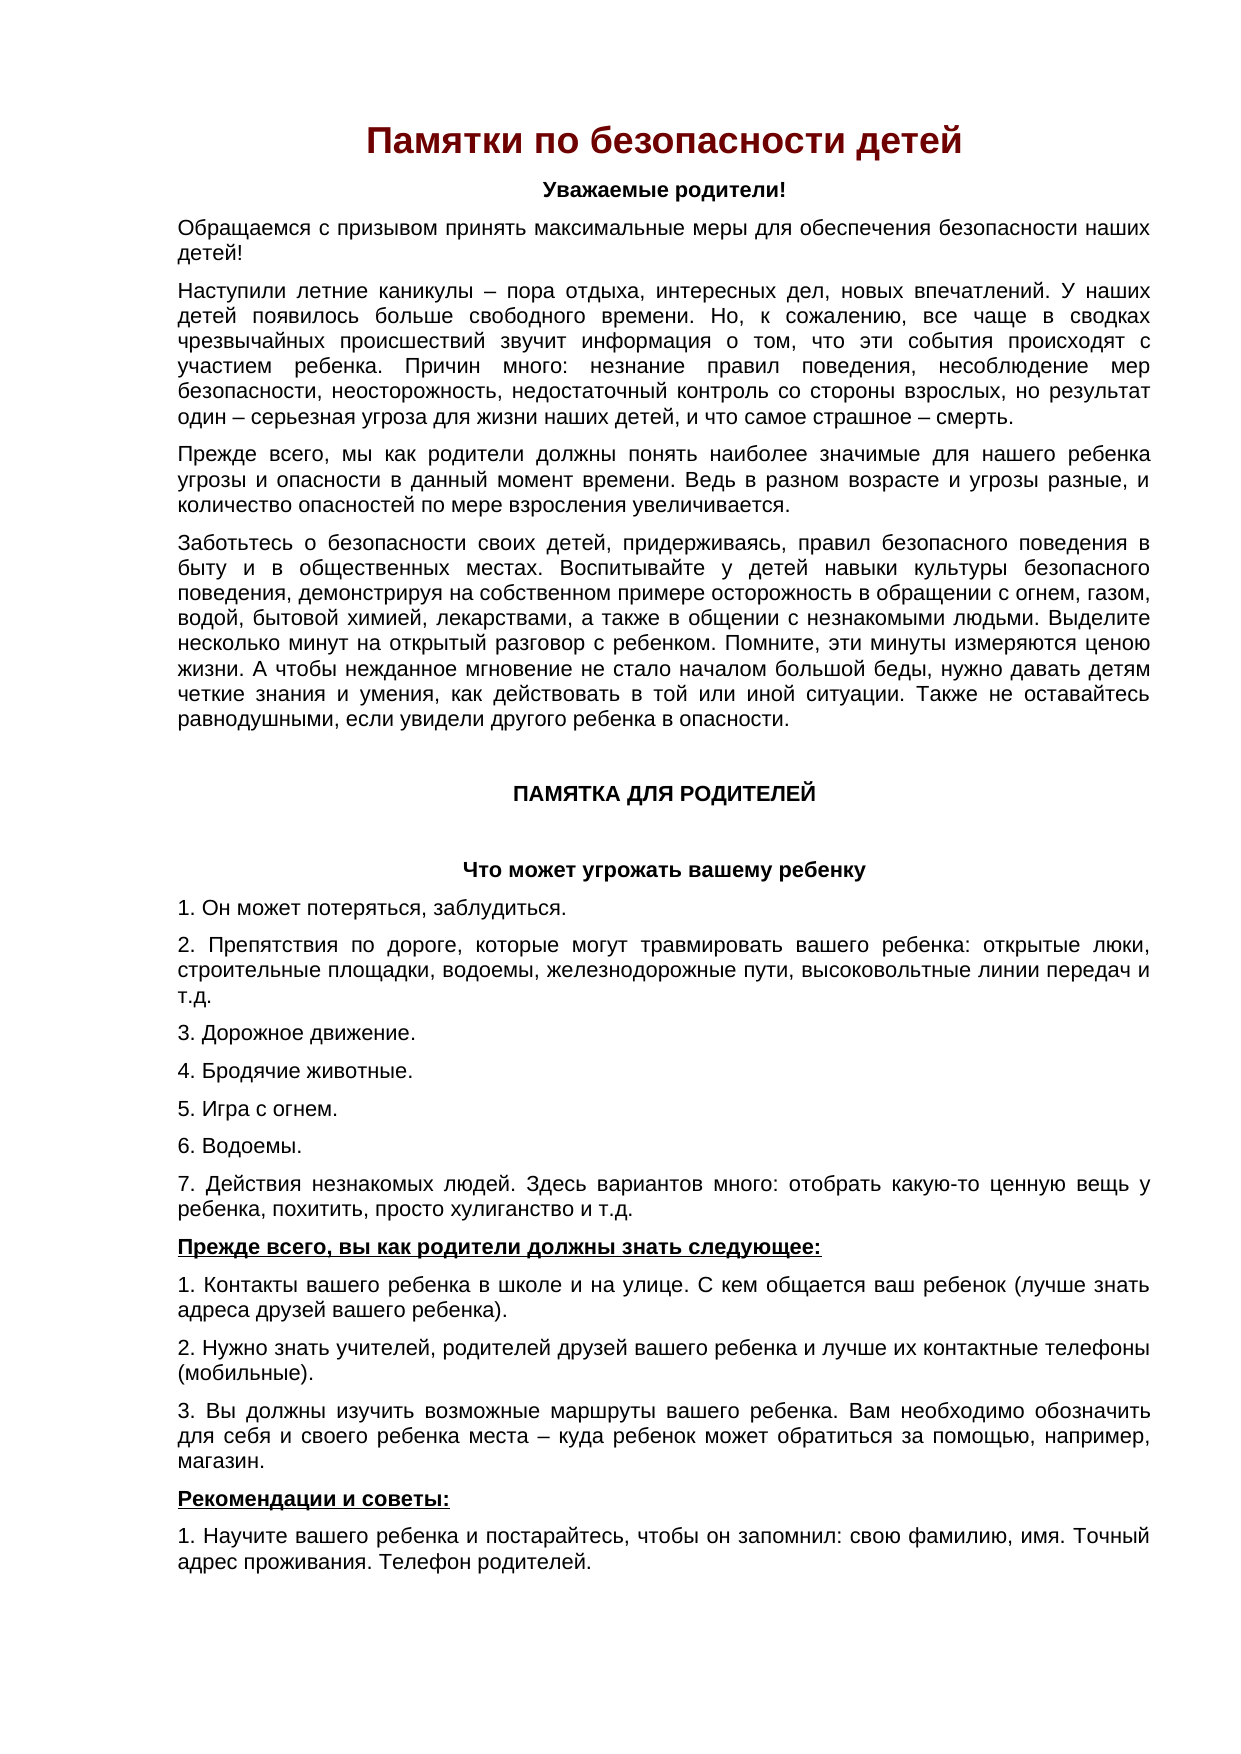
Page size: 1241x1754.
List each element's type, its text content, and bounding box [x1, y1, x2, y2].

text Обращаемся с призывом принять максимальные меры для обеспечения безопасности наших детей! [177, 214, 1152, 265]
text 2. Препятствия по дороге, которые могут травмировать вашего ребенка: открытые люки, строительные площадки, водоемы, железнодорожные пути, высоковольтные линии передач и т.д. [177, 932, 1152, 1008]
text Рекомендации и советы: [177, 1486, 1152, 1511]
text 1. Он может потеряться, заблудиться. [177, 894, 1152, 919]
text 1. Контакты вашего ребенка в школе и на улице. С кем общается ваш ребенок (лучше знать адреса друзей вашего ребенка). [177, 1272, 1152, 1322]
text 1. Научите вашего ребенка и постарайтесь, чтобы он запомнил: свою фамилию, имя. Точный адрес проживания. Телефон родителей. [177, 1523, 1152, 1574]
text Памятки по безопасности детей [177, 118, 1152, 161]
text 4. Бродячие животные. [177, 1058, 1152, 1083]
text Прежде всего, вы как родители должны знать следующее: [177, 1234, 1152, 1259]
text 3. Дорожное движение. [177, 1020, 1152, 1045]
text 6. Водоемы. [177, 1133, 1152, 1158]
text 7. Действия незнакомых людей. Здесь вариантов много: отобрать какую-то ценную вещь у ребенка, похитить, просто хулиганство и т.д. [177, 1171, 1152, 1221]
text Уважаемые родители! [177, 177, 1152, 202]
text Что может угрожать вашему ребенку [177, 857, 1152, 882]
text 2. Нужно знать учителей, родителей друзей вашего ребенка и лучше их контактные телефоны (мобильные). [177, 1334, 1152, 1385]
text 3. Вы должны изучить возможные маршруты вашего ребенка. Вам необходимо обозначить для себя и своего ребенка места – куда ребенок может обратиться за помощью, например, магазин. [177, 1397, 1152, 1473]
text Наступили летние каникулы – пора отдыха, интересных дел, новых впечатлений. У наших детей появилось больше свободного времени. Но, к сожалению, все чаще в сводках чрезвычайных происшествий звучит информация о том, что эти события происходят с участием ребенка. Причин много: незнание правил поведения, несоблюдение мер безопасности, неосторожность, недостаточный контроль со стороны взрослых, но результат один – серьезная угроза для жизни наших детей, и что самое страшное – смерть. [177, 277, 1152, 429]
text 5. Игра с огнем. [177, 1096, 1152, 1121]
text Прежде всего, мы как родители должны понять наиболее значимые для нашего ребенка угрозы и опасности в данный момент времени. Ведь в разном возрасте и угрозы разные, и количество опасностей по мере взросления увеличивается. [177, 441, 1152, 517]
text ПАМЯТКА ДЛЯ РОДИТЕЛЕЙ [177, 781, 1152, 806]
text Заботьтесь о безопасности своих детей, придерживаясь, правил безопасного поведения в быту и в общественных местах. Воспитывайте у детей навыки культуры безопасного поведения, демонстрируя на собственном примере осторожность в обращении с огнем, газом, водой, бытовой химией, лекарствами, а также в общении с незнакомыми людьми. Выделите несколько минут на открытый разговор с ребенком. Помните, эти минуты измеряются ценою жизни. А чтобы нежданное мгновение не стало началом большой беды, нужно давать детям четкие знания и умения, как действовать в той или иной ситуации. Также не оставайтесь равнодушными, если увидели другого ребенка в опасности. [177, 529, 1152, 731]
